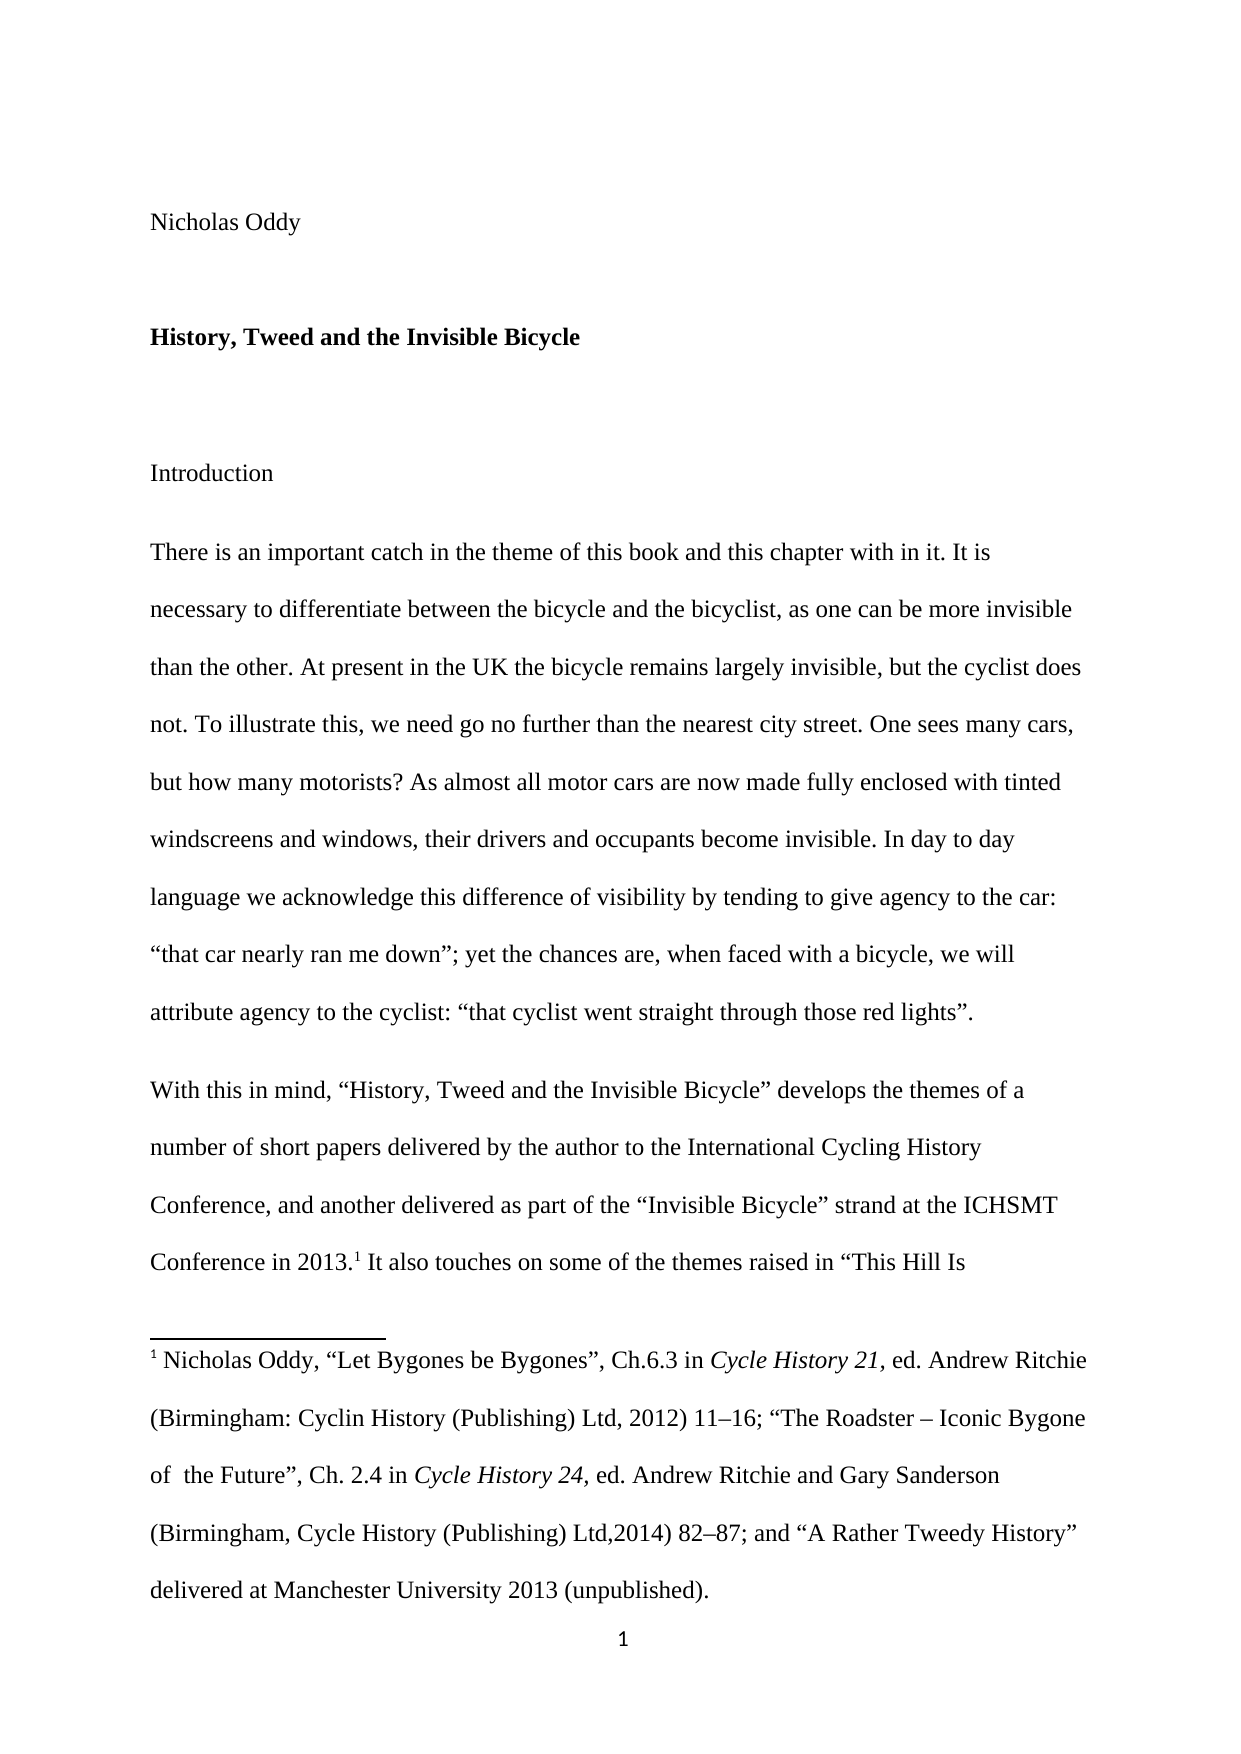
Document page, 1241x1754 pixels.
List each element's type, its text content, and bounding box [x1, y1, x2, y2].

text History, Tweed and the Invisible Bicycle [150, 322, 1090, 351]
text Nicholas Oddy [150, 207, 1090, 236]
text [150, 1075, 1090, 1276]
text There is an important catch in the theme of this book and this chapter with in it. It is necessary to differentiate between the bicycle and the bicyclist, as one can be more invisible than the other. At present in the UK the bicycle remains largely invisible, but the cyclist does not. To illustrate this, we need go no further than the nearest city street. One sees many cars, but how many motorists? As almost all motor cars are now made fully enclosed with tinted windscreens and windows, their drivers and occupants become invisible. In day to day language we acknowledge this difference of visibility by tending to give agency to the car: “that car nearly ran me down”; yet the chances are, when faced with a bicycle, we will attribute agency to the cyclist: “that cyclist went straight through those red lights”. [150, 537, 1090, 1025]
text Introduction [150, 458, 1090, 487]
